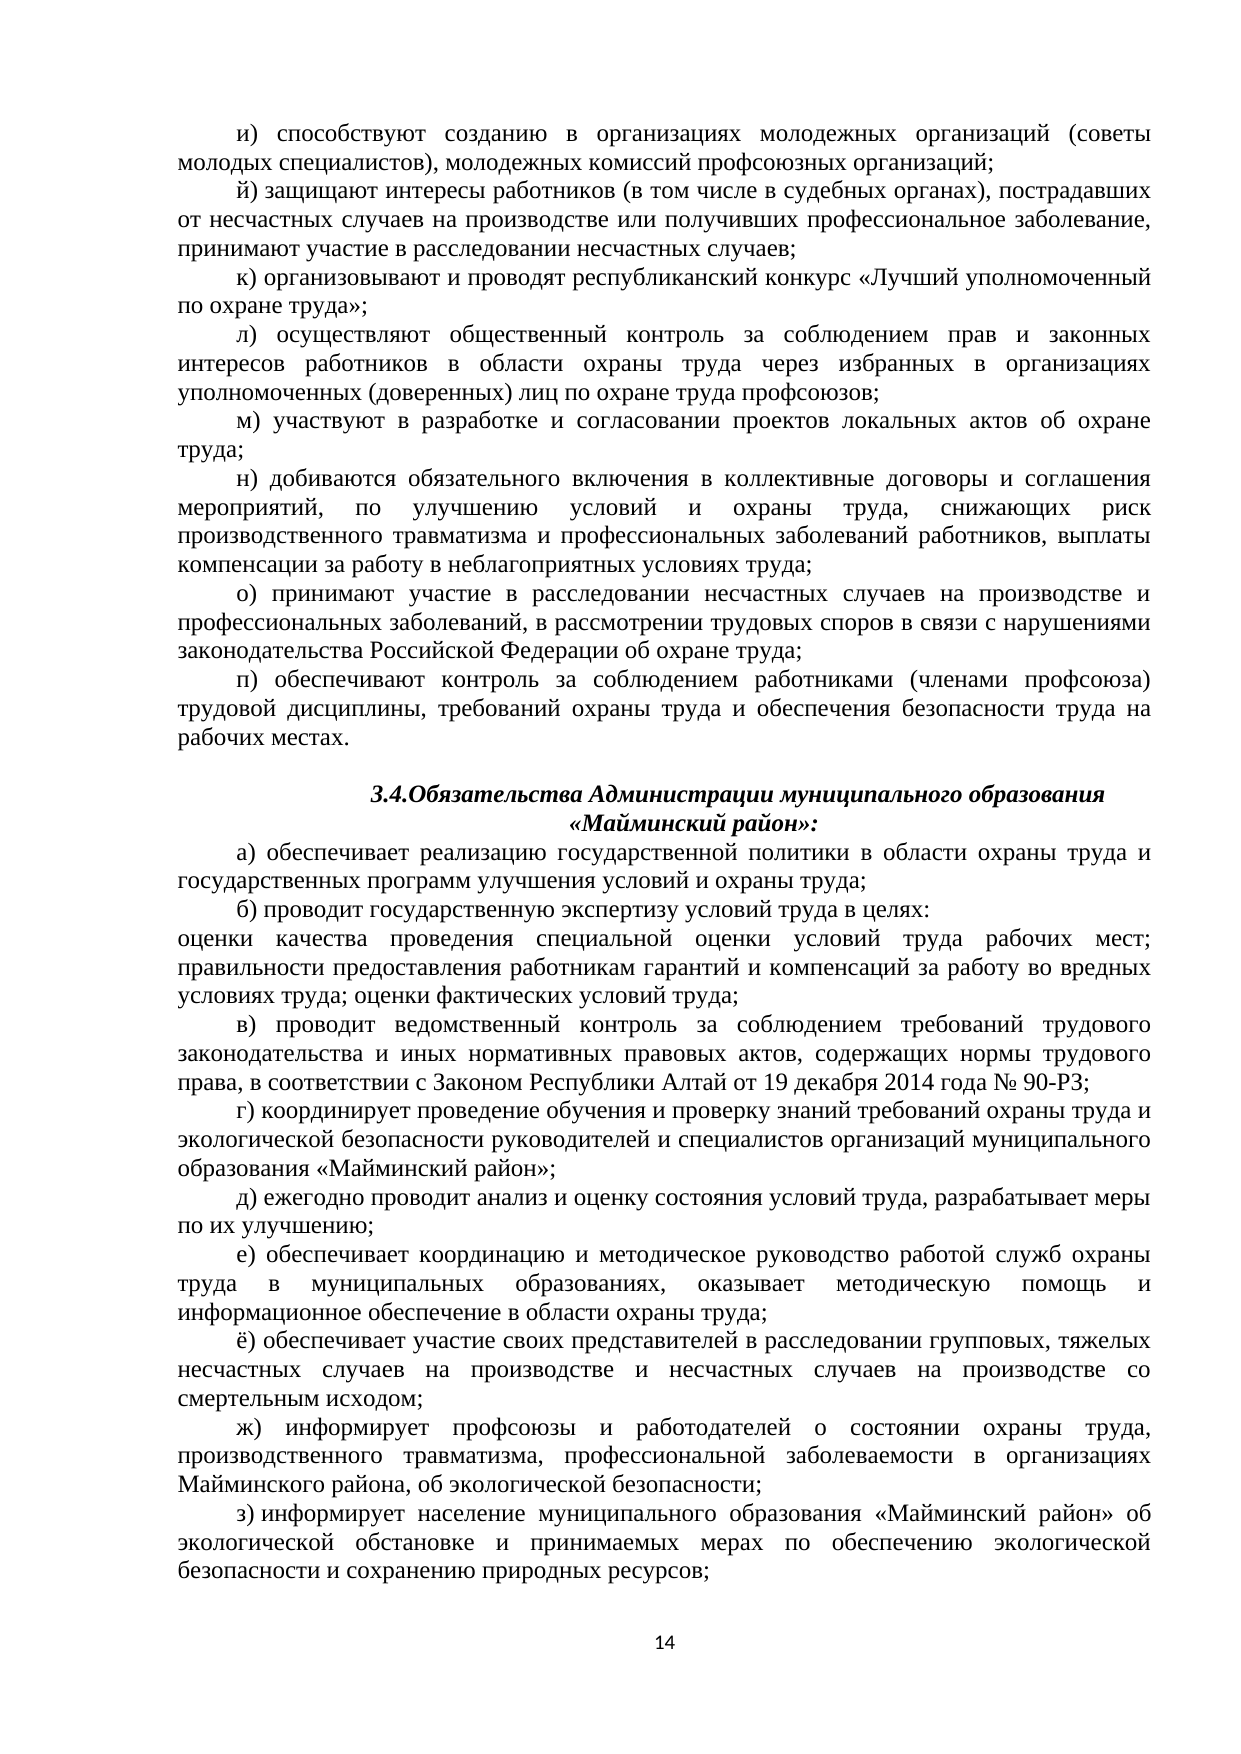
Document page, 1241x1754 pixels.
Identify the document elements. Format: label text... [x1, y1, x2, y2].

text к) организовывают и проводят республиканский конкурс «Лучший уполномоченный по охране труда»; [177, 262, 1152, 319]
text и) способствуют созданию в организациях молодежных организаций (советы молодых специалистов), молодежных комиссий профсоюзных организаций; [177, 118, 1152, 176]
text «Майминский район»: [177, 808, 1152, 837]
text в) проводит ведомственный контроль за соблюдением требований трудового законодательства и иных нормативных правовых актов, содержащих нормы трудового права, в соответствии с Законом Республики Алтай от 19 декабря 2014 года № 90-РЗ; [177, 1009, 1152, 1096]
text б) проводит государственную экспертизу условий труда в целях: [177, 894, 1152, 923]
text м) участвуют в разработке и согласовании проектов локальных актов об охране труда; [177, 406, 1152, 463]
text а) обеспечивает реализацию государственной политики в области охраны труда и государственных программ улучшения условий и охраны труда; [177, 837, 1152, 894]
text н) добиваются обязательного включения в коллективные договоры и соглашения мероприятий, по улучшению условий и охраны труда, снижающих риск производственного травматизма и профессиональных заболеваний работников, выплаты компенсации за работу в неблагоприятных условиях труда; [177, 463, 1152, 578]
text з) информирует население муниципального образования «Майминский район» об экологической обстановке и принимаемых мерах по обеспечению экологической безопасности и сохранению природных ресурсов; [177, 1498, 1152, 1584]
text ж) информирует профсоюзы и работодателей о состоянии охраны труда, производственного травматизма, профессиональной заболеваемости в организациях Майминского района, об экологической безопасности; [177, 1412, 1152, 1498]
text й) защищают интересы работников (в том числе в судебных органах), пострадавших от несчастных случаев на производстве или получивших профессиональное заболевание, принимают участие в расследовании несчастных случаев; [177, 176, 1152, 262]
text о) принимают участие в расследовании несчастных случаев на производстве и профессиональных заболеваний, в рассмотрении трудовых споров в связи с нарушениями законодательства Российской Федерации об охране труда; [177, 578, 1152, 664]
text ё) обеспечивает участие своих представителей в расследовании групповых, тяжелых несчастных случаев на производстве и несчастных случаев на производстве со смертельным исходом; [177, 1326, 1152, 1412]
text д) ежегодно проводит анализ и оценку состояния условий труда, разрабатывает меры по их улучшению; [177, 1182, 1152, 1239]
text г) координирует проведение обучения и проверку знаний требований охраны труда и экологической безопасности руководителей и специалистов организаций муниципального образования «Майминский район»; [177, 1096, 1152, 1182]
text п) обеспечивают контроль за соблюдением работниками (членами профсоюза) трудовой дисциплины, требований охраны труда и обеспечения безопасности труда на рабочих местах. [177, 664, 1152, 751]
text л) осуществляют общественный контроль за соблюдением прав и законных интересов работников в области охраны труда через избранных в организациях уполномоченных (доверенных) лиц по охране труда профсоюзов; [177, 319, 1152, 406]
text 3.4.Обязательства Администрации муниципального образования [251, 779, 1152, 808]
text е) обеспечивает координацию и методическое руководство работой служб охраны труда в муниципальных образованиях, оказывает методическую помощь и информационное обеспечение в области охраны труда; [177, 1239, 1152, 1326]
text оценки качества проведения специальной оценки условий труда рабочих мест; правильности предоставления работникам гарантий и компенсаций за работу во вредных условиях труда; оценки фактических условий труда; [177, 923, 1152, 1009]
